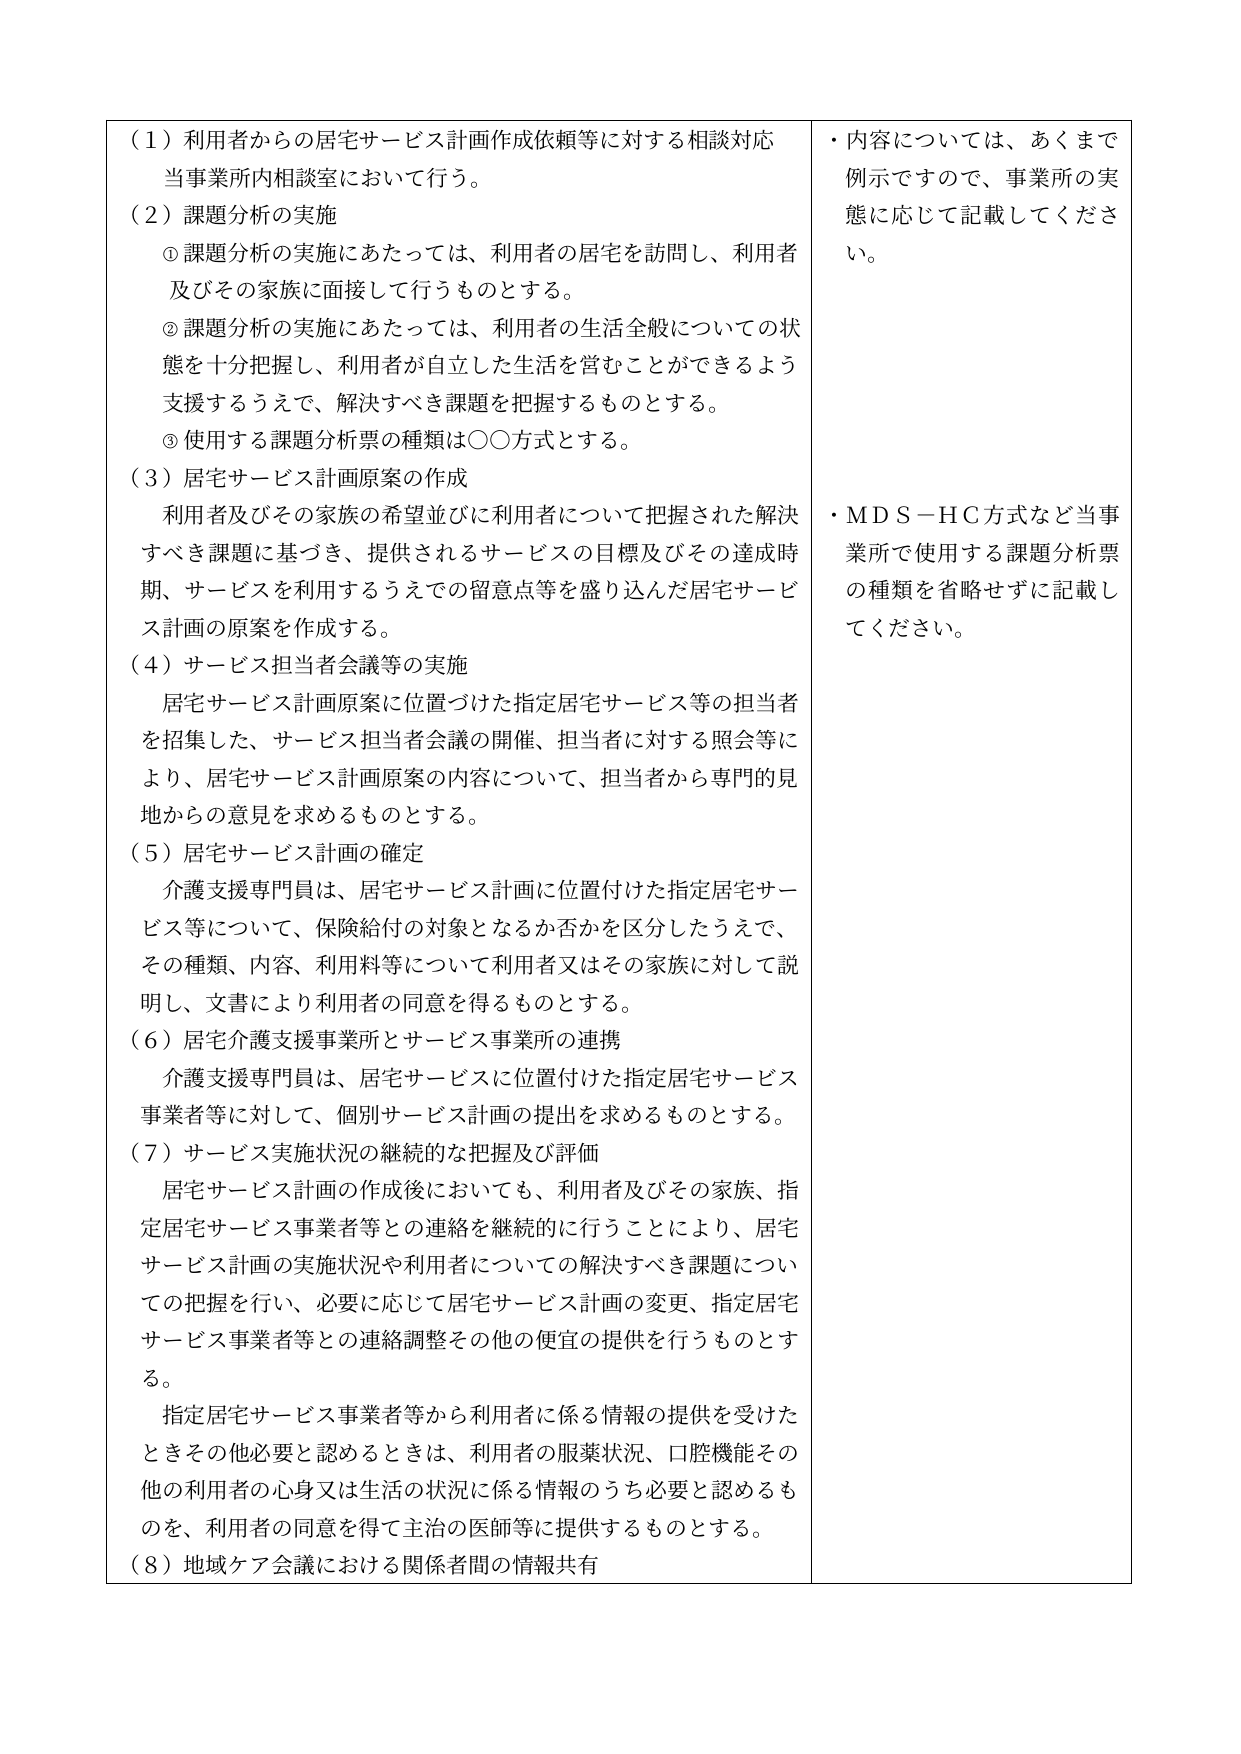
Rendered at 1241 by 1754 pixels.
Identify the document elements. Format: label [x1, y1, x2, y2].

table_cell [107, 121, 811, 1583]
table_cell [812, 121, 1131, 1583]
